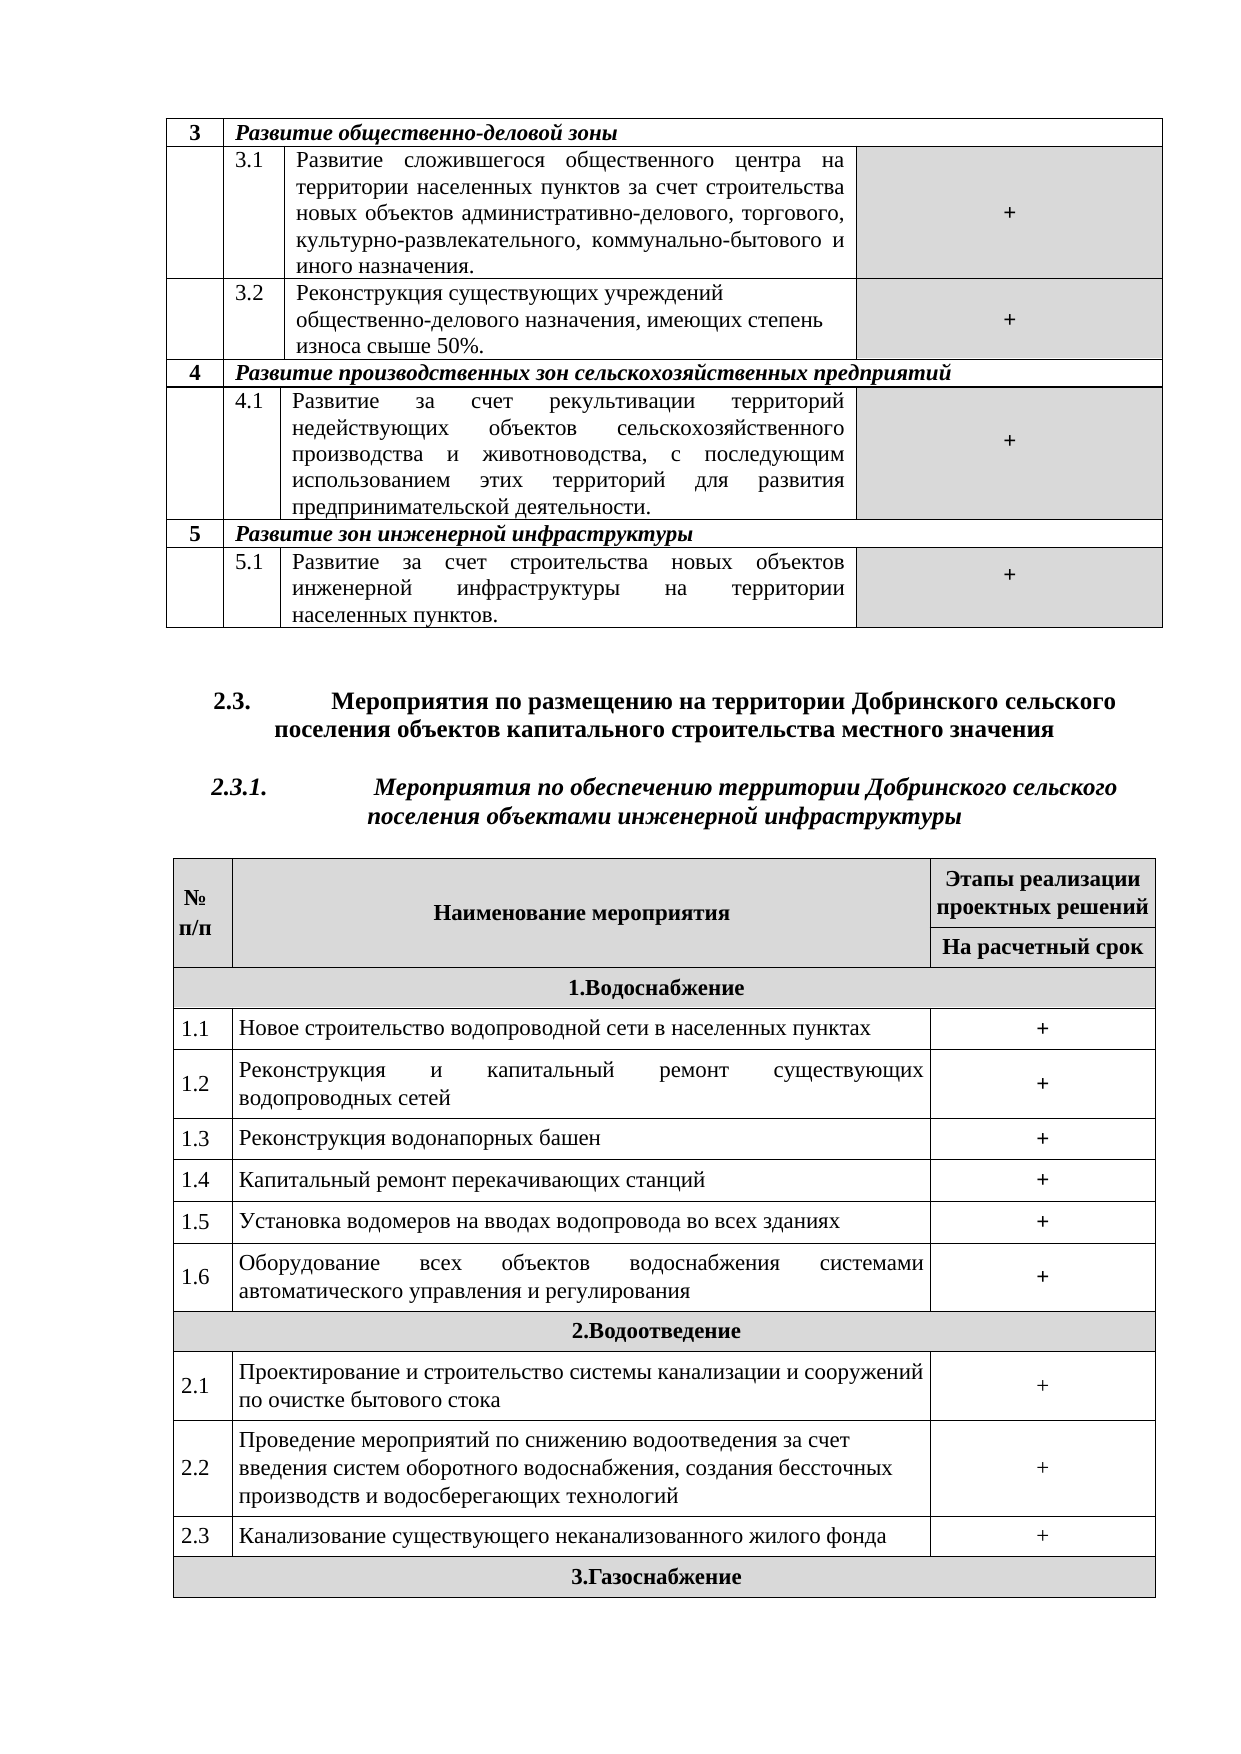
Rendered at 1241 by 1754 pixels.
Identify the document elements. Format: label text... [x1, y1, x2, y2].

table_cell + [857, 388, 1162, 519]
table_cell 4.1 [224, 388, 280, 519]
table_cell Развитие общественно-деловой зоны [224, 119, 1162, 146]
table_header Наименование мероприятия [233, 859, 930, 967]
table_cell 1.2 [174, 1050, 232, 1117]
table_cell Развитие за счет строительства новых объектов инженерной инфраструктуры на территории населенных пунктов. [281, 548, 856, 627]
table_cell 5 [167, 520, 223, 547]
table_header Этапы реализации проектных решений [931, 859, 1155, 927]
table_cell 4 [167, 360, 223, 386]
table_cell 1.1 [174, 1009, 232, 1049]
table_cell 1.3 [174, 1119, 232, 1159]
table_cell + [857, 279, 1162, 358]
table_cell Канализование существующего неканализованного жилого фонда [233, 1517, 930, 1556]
list Мероприятия по обеспечению территории Добринского сельского поселения объектами инженерной инфраструктуры [177, 772, 1152, 829]
table_cell 1.6 [174, 1244, 232, 1311]
table_cell 1.4 [174, 1160, 232, 1201]
table_cell Реконструкция водонапорных башен [233, 1119, 930, 1159]
table_cell + [931, 1421, 1155, 1516]
table_cell Развитие производственных зон сельскохозяйственных предприятий [224, 360, 1162, 386]
table_cell + [931, 1009, 1155, 1049]
table_cell [167, 548, 223, 627]
table_cell + [931, 1352, 1155, 1419]
table_cell 3.2 [224, 279, 284, 358]
table_cell 3.1 [224, 147, 284, 278]
table_cell Развитие сложившегося общественного центра на территории населенных пунктов за счет строительства новых объектов административно-делового, торгового, культурно-развлекательного, коммунально-бытового и иного назначения. [285, 147, 856, 278]
table_cell + [931, 1244, 1155, 1311]
table_cell [167, 279, 223, 358]
table_cell + [931, 1202, 1155, 1242]
table_cell [167, 388, 223, 519]
table_cell 2.2 [174, 1421, 232, 1516]
table_cell 1.Водоснабжение [174, 968, 1155, 1007]
table_cell Оборудование всех объектов водоснабжения системами автоматического управления и регулирования [233, 1244, 930, 1311]
table_cell [167, 147, 223, 278]
table_cell Проведение мероприятий по снижению водоотведения за счет введения систем оборотного водоснабжения, создания бессточных производств и водосберегающих технологий [233, 1421, 930, 1516]
table_cell 3.Газоснабжение [174, 1557, 1155, 1597]
table_cell 1.5 [174, 1202, 232, 1242]
table_cell 2.1 [174, 1352, 232, 1419]
table_cell Проектирование и строительство системы канализации и сооружений по очистке бытового стока [233, 1352, 930, 1419]
table_cell Развитие зон инженерной инфраструктуры [224, 520, 1162, 547]
table_cell + [857, 147, 1162, 278]
table_cell Установка водомеров на вводах водопровода во всех зданиях [233, 1202, 930, 1242]
list Мероприятия по размещению на территории Добринского сельского поселения объектов капитального строительства местного значения [177, 686, 1152, 743]
table_cell + [931, 1517, 1155, 1556]
table_cell 2.Водоотведение [174, 1312, 1155, 1351]
table_header № п/п [174, 859, 232, 967]
table_cell + [931, 1160, 1155, 1201]
table_cell Капитальный ремонт перекачивающих станций [233, 1160, 930, 1201]
table_cell 2.3 [174, 1517, 232, 1556]
table_cell + [931, 1119, 1155, 1159]
table_cell 3 [167, 119, 223, 146]
table_cell + [857, 548, 1162, 627]
table_cell Реконструкция существующих учреждений общественно-делового назначения, имеющих степень износа свыше 50%. [285, 279, 856, 358]
table_cell Новое строительство водопроводной сети в населенных пунктах [233, 1009, 930, 1049]
table_cell На расчетный срок [931, 928, 1155, 967]
table_cell Реконструкция и капитальный ремонт существующих водопроводных сетей [233, 1050, 930, 1117]
table_cell + [931, 1050, 1155, 1117]
table_cell Развитие за счет рекультивации территорий недействующих объектов сельскохозяйственного производства и животноводства, с последующим использованием этих территорий для развития предпринимательской деятельности. [281, 388, 856, 519]
table_cell 5.1 [224, 548, 280, 627]
